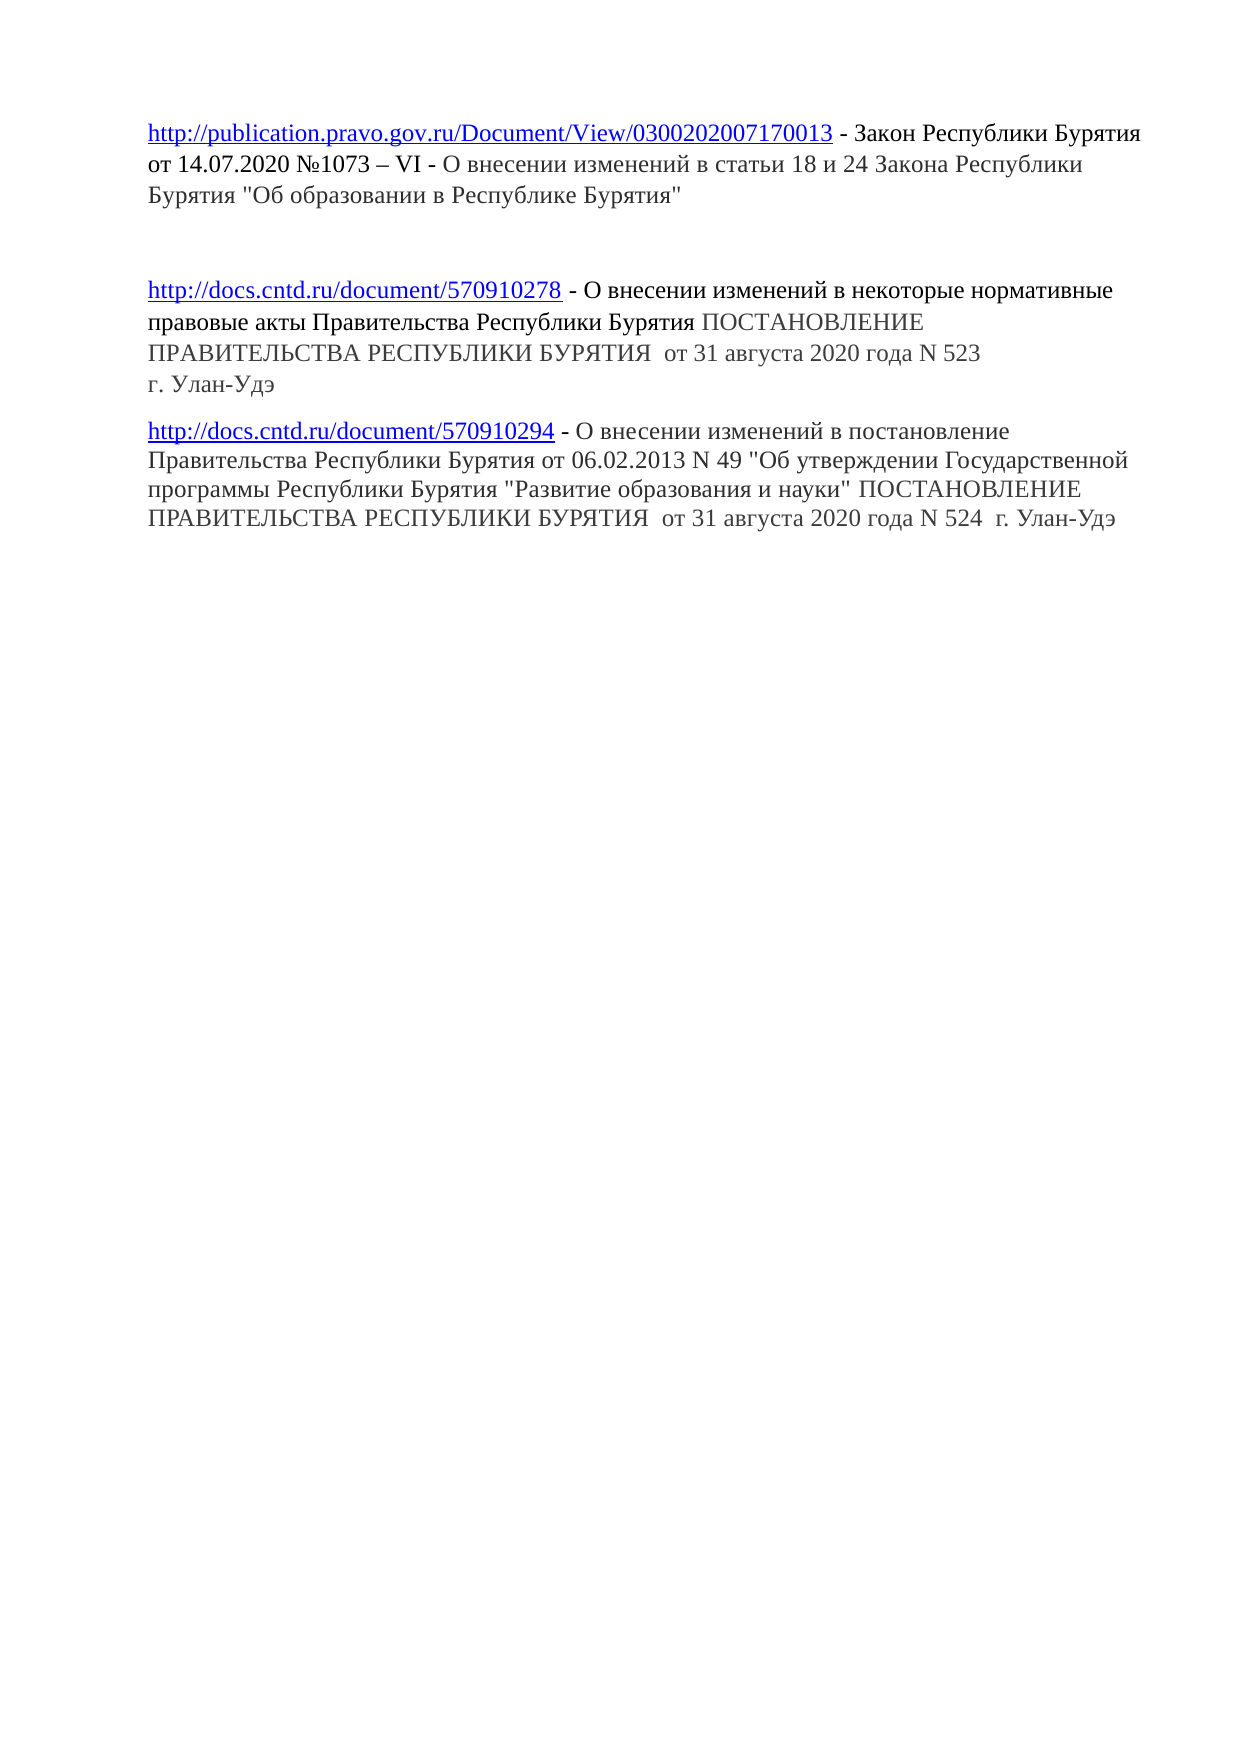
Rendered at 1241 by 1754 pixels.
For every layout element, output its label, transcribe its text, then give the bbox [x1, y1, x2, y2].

text http://publication.pravo.gov.ru/Document/View/0300202007170013 - Закон Республики Бурятия от 14.07.2020 №1073 – VI - О внесении изменений в статьи 18 и 24 Закона Республики Бурятия "Об образовании в Республике Бурятия" [148, 118, 1152, 209]
subtitle http://docs.cntd.ru/document/570910294 - О внесении изменений в постановление Правительства Республики Бурятия от 06.02.2013 N 49 "Об утверждении Государственной программы Республики Бурятия "Развитие образования и науки" ПОСТАНОВЛЕНИЕ ПРАВИТЕЛЬСТВА РЕСПУБЛИКИ БУРЯТИЯ от 31 августа 2020 года N 524 г. Улан-Удэ [148, 416, 1152, 531]
text http://docs.cntd.ru/document/570910278 - О внесении изменений в некоторые нормативные правовые акты Правительства Республики Бурятия ПОСТАНОВЛЕНИЕ ПРАВИТЕЛЬСТВА РЕСПУБЛИКИ БУРЯТИЯ от 31 августа 2020 года N 523 г. Улан-Удэ [148, 276, 1152, 397]
